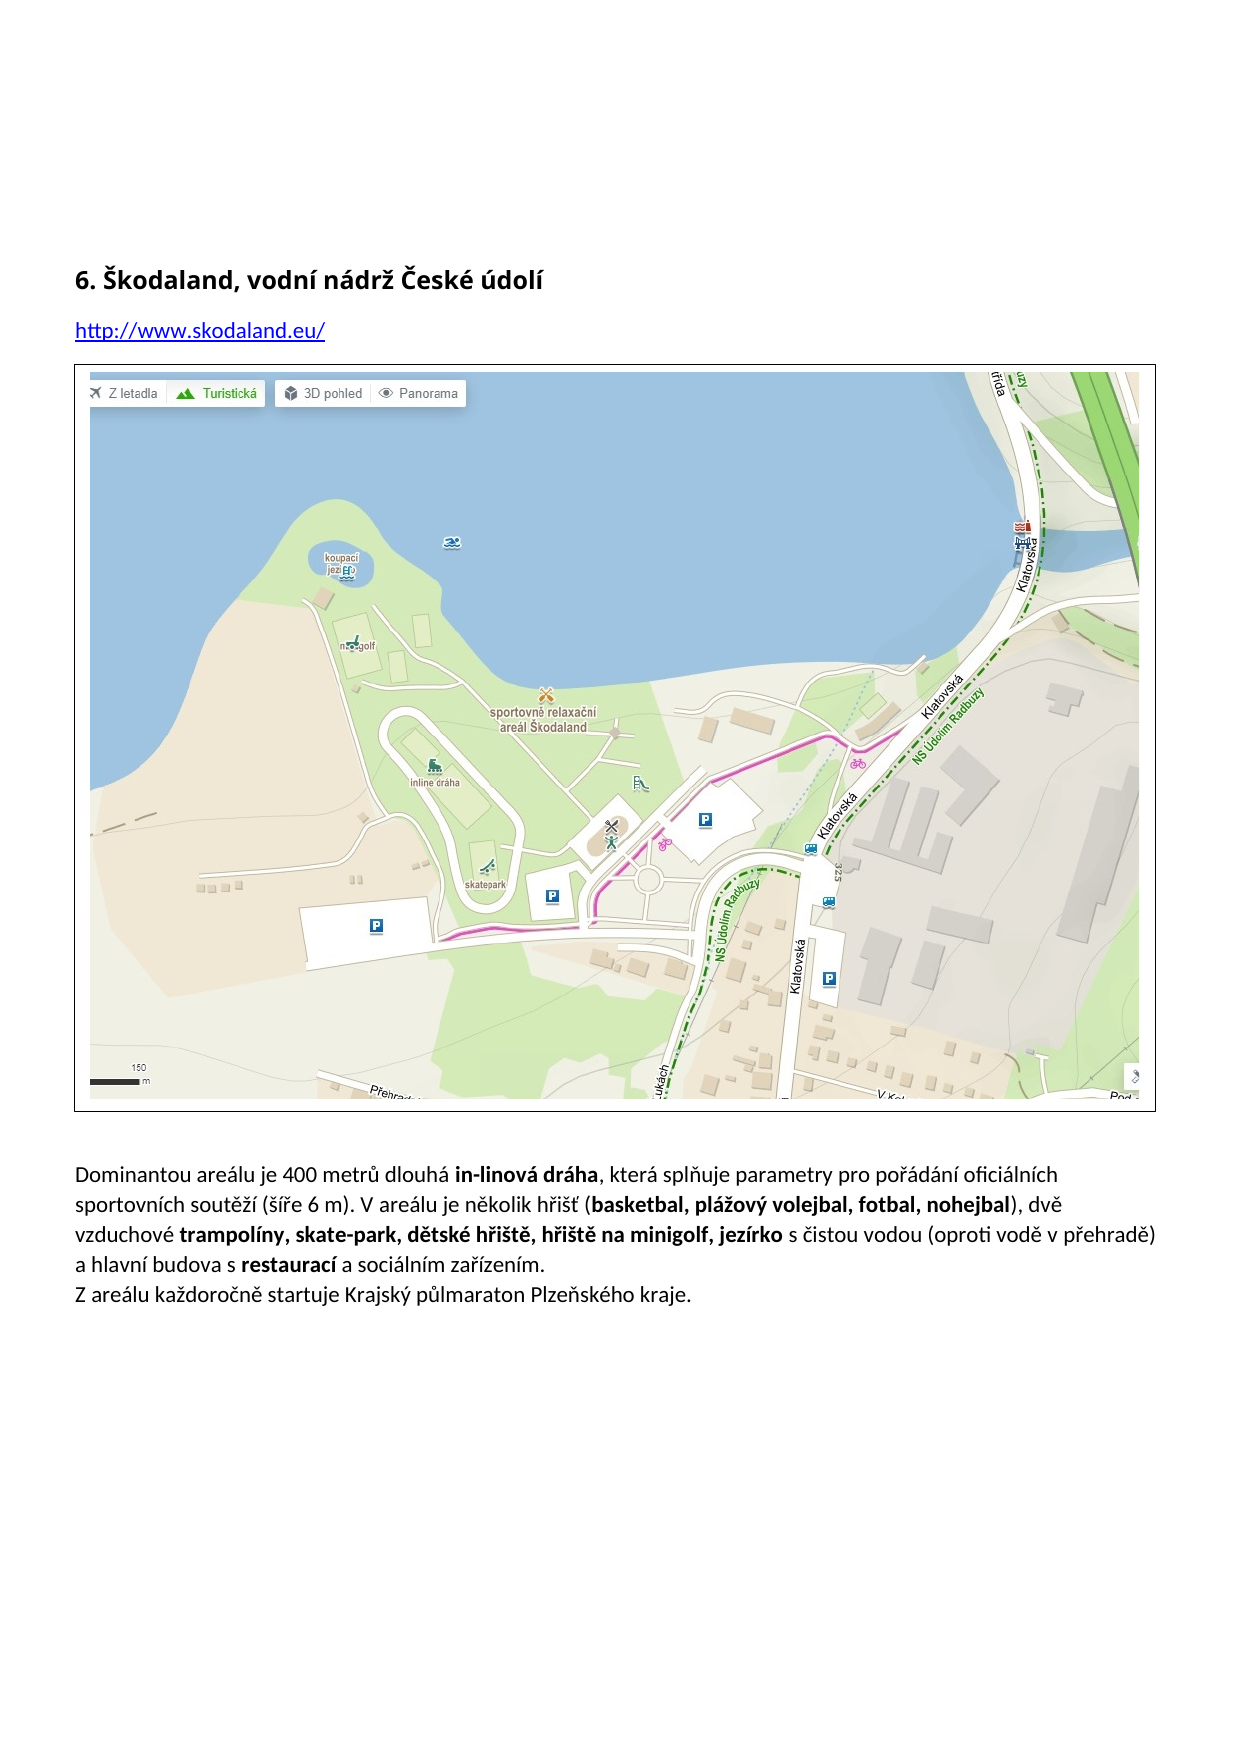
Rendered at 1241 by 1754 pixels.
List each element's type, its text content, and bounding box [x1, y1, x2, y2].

text Dominantou areálu je 400 metrů dlouhá in-linová dráha, která splňuje parametry pro pořádání oficiálních sportovních soutěží (šíře 6 m). V areálu je několik hřišť (basketbal, plážový volejbal, fotbal, nohejbal), dvě vzduchové trampolíny, skate-park, dětské hřiště, hřiště na minigolf, jezírko s čistou vodou (oproti vodě v přehradě) a hlavní budova s restaurací a sociálním zařízením. [75, 1160, 1165, 1278]
text Z areálu každoročně startuje Krajský půlmaraton Plzeňského kraje. [75, 1281, 1165, 1308]
picture [90, 372, 1140, 1099]
text 6. Škodaland, vodní nádrž České údolí [75, 262, 1165, 297]
text http://www.skodaland.eu/ [75, 316, 1165, 344]
